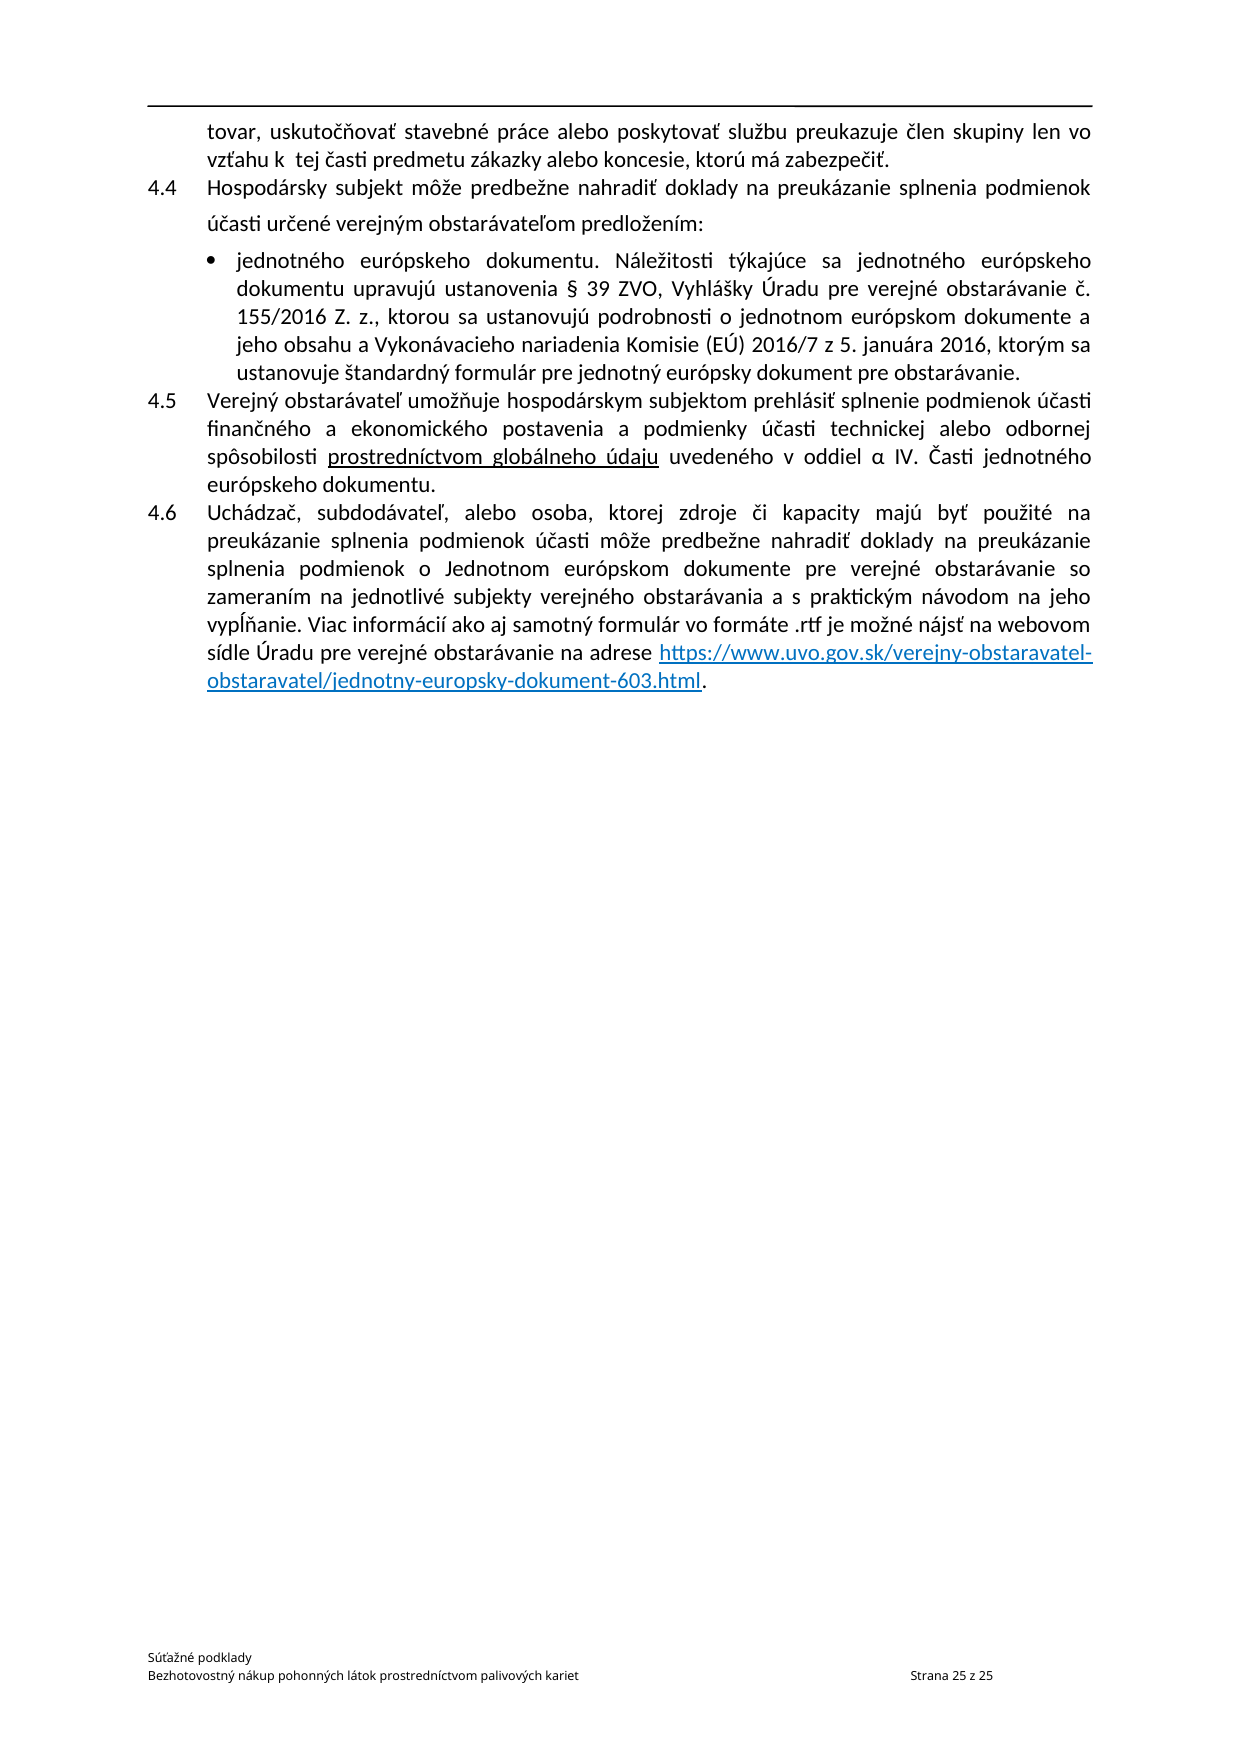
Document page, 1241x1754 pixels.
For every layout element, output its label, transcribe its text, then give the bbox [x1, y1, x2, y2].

list Hospodársky subjekt môže predbežne nahradiť doklady na preukázanie splnenia podmienok účasti určené verejným obstarávateľom predložením: [148, 173, 1092, 237]
list Uchádzač, subdodávateľ, alebo osoba, ktorej zdroje či kapacity majú byť použité na preukázanie splnenia podmienok účasti môže predbežne nahradiť doklady na preukázanie splnenia podmienok o Jednotnom európskom dokumente pre verejné obstarávanie so zameraním na jednotlivé subjekty verejného obstarávania a s praktickým návodom na jeho vypĺňanie. Viac informácií ako aj samotný formulár vo formáte .rtf je možné nájsť na webovom sídle Úradu pre verejné obstarávanie na adrese https://www.uvo.gov.sk/verejny-obstaravatel-obstaravatel/jednotny-europsky-dokument-603.html. [148, 498, 1092, 694]
list jednotného európskeho dokumentu. Náležitosti týkajúce sa jednotného európskeho dokumentu upravujú ustanovenia § 39 ZVO, Vyhlášky Úradu pre verejné obstarávanie č. 155/2016 Z. z., ktorou sa ustanovujú podrobnosti o jednotnom európskom dokumente a jeho obsahu a Vykonávacieho nariadenia Komisie (EÚ) 2016/7 z 5. januára 2016, ktorým sa ustanovuje štandardný formulár pre jednotný európsky dokument pre obstarávanie. [207, 246, 1092, 386]
list Verejný obstarávateľ umožňuje hospodárskym subjektom prehlásiť splnenie podmienok účasti finančného a ekonomického postavenia a podmienky účasti technickej alebo odbornej spôsobilosti prostredníctvom globálneho údaju uvedeného v oddiel α IV. Časti jednotného európskeho dokumentu. [148, 386, 1092, 498]
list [148, 117, 1092, 173]
